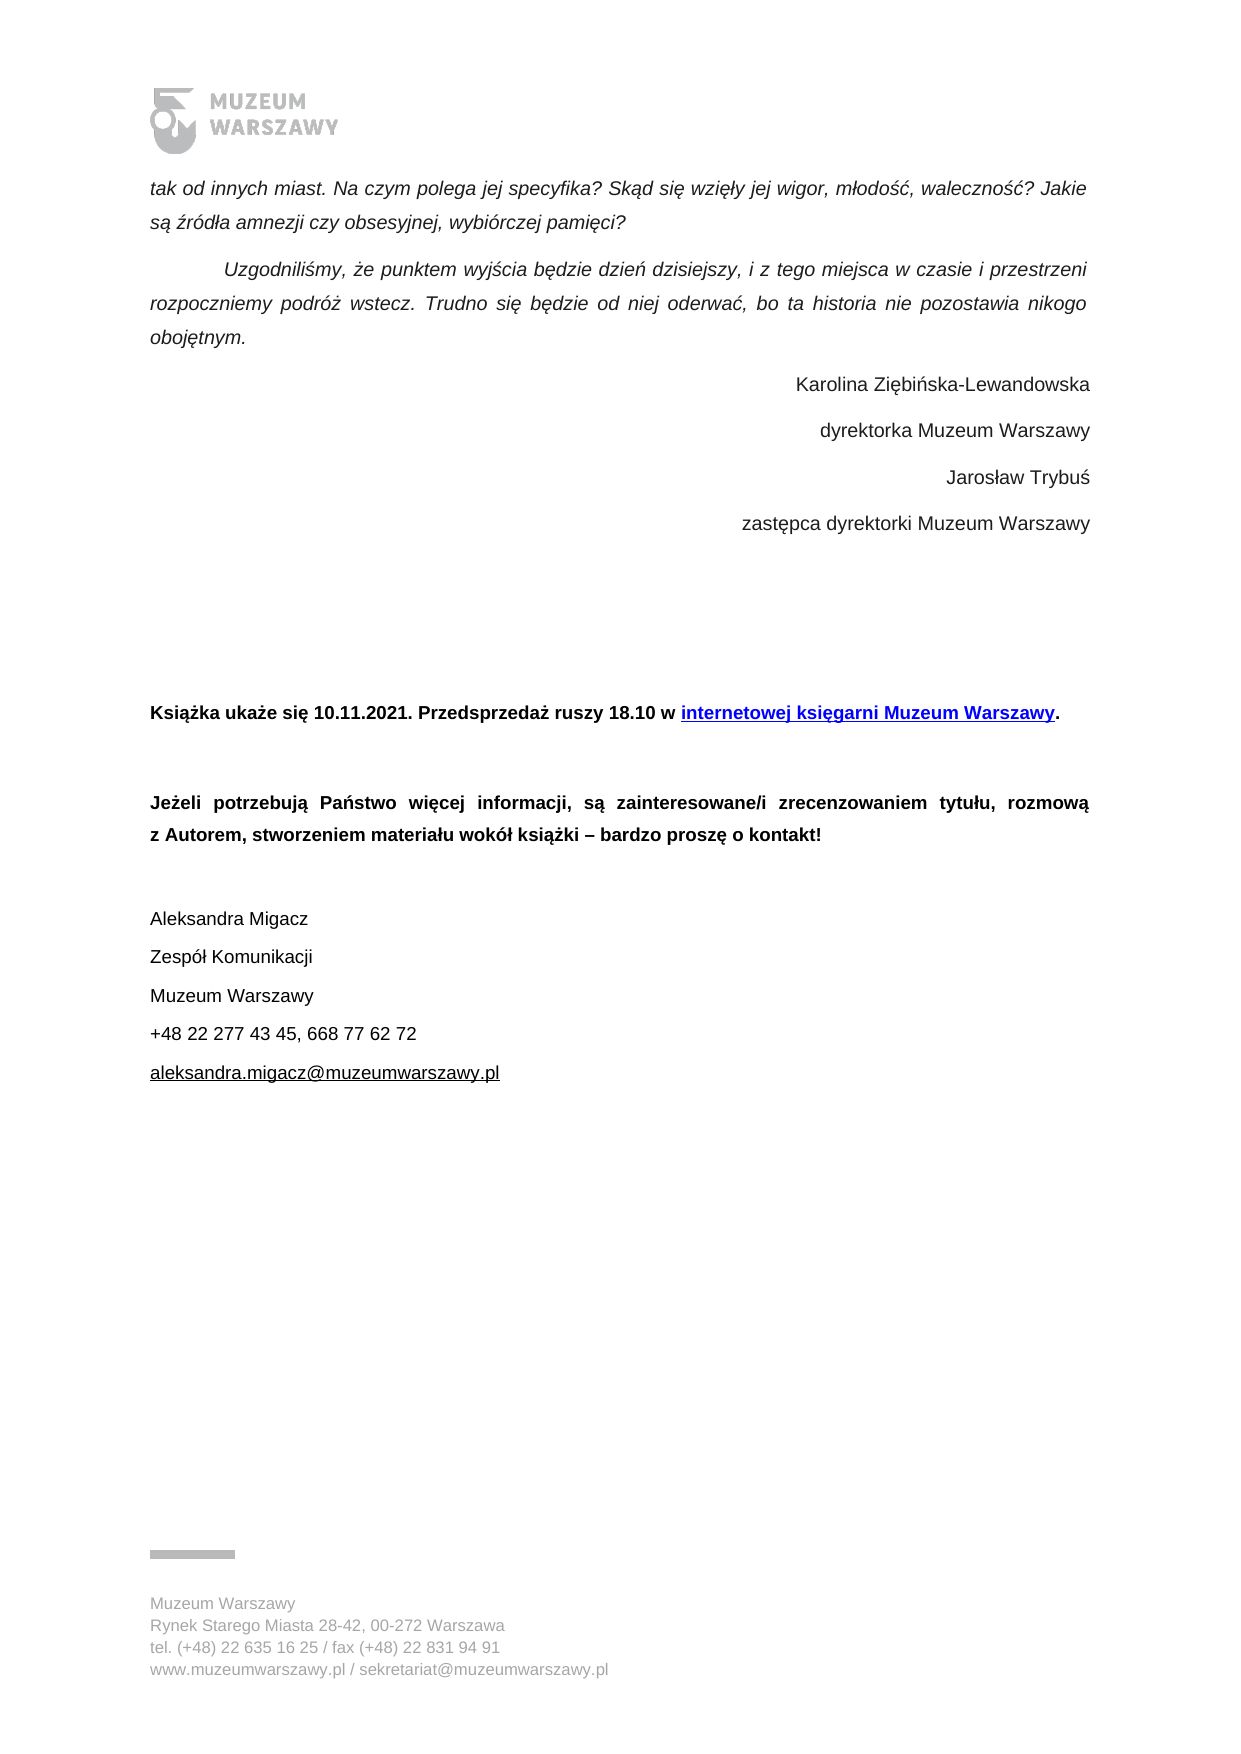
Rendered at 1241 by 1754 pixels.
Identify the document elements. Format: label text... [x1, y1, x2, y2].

picture [150, 1550, 235, 1559]
text Zespół Komunikacji [150, 946, 1090, 967]
text Jeżeli potrzebują Państwo więcej informacji, są zainteresowane/i zrecenzowaniem tytułu, rozmową z Autorem, stworzeniem materiału wokół książki – bardzo proszę o kontakt! [150, 792, 1090, 846]
text zastępca dyrektorki Muzeum Warszawy [150, 512, 1090, 535]
text Muzeum Warszawy [150, 984, 1090, 1006]
text Książka ukaże się 10.11.2021. Przedsprzedaż ruszy 18.10 w internetowej księgarni Muzeum Warszawy. [150, 702, 1090, 724]
text +48 22 277 43 45, 668 77 62 72 [150, 1023, 1090, 1044]
text aleksandra.migacz@muzeumwarszawy.pl [150, 1062, 1090, 1083]
text dyrektorka Muzeum Warszawy [150, 419, 1090, 442]
text Uzgodniliśmy, że punktem wyjścia będzie dzień dzisiejszy, i z tego miejsca w czasie i przestrzeni rozpoczniemy podróż wstecz. Trudno się będzie od niej oderwać, bo ta historia nie pozostawia nikogo obojętnym. [150, 258, 1090, 349]
picture [150, 88, 338, 154]
text Aleksandra Migacz [150, 907, 1090, 929]
text Jarosław Trybuś [150, 466, 1090, 488]
text Karolina Ziębińska-Lewandowska [150, 372, 1090, 395]
